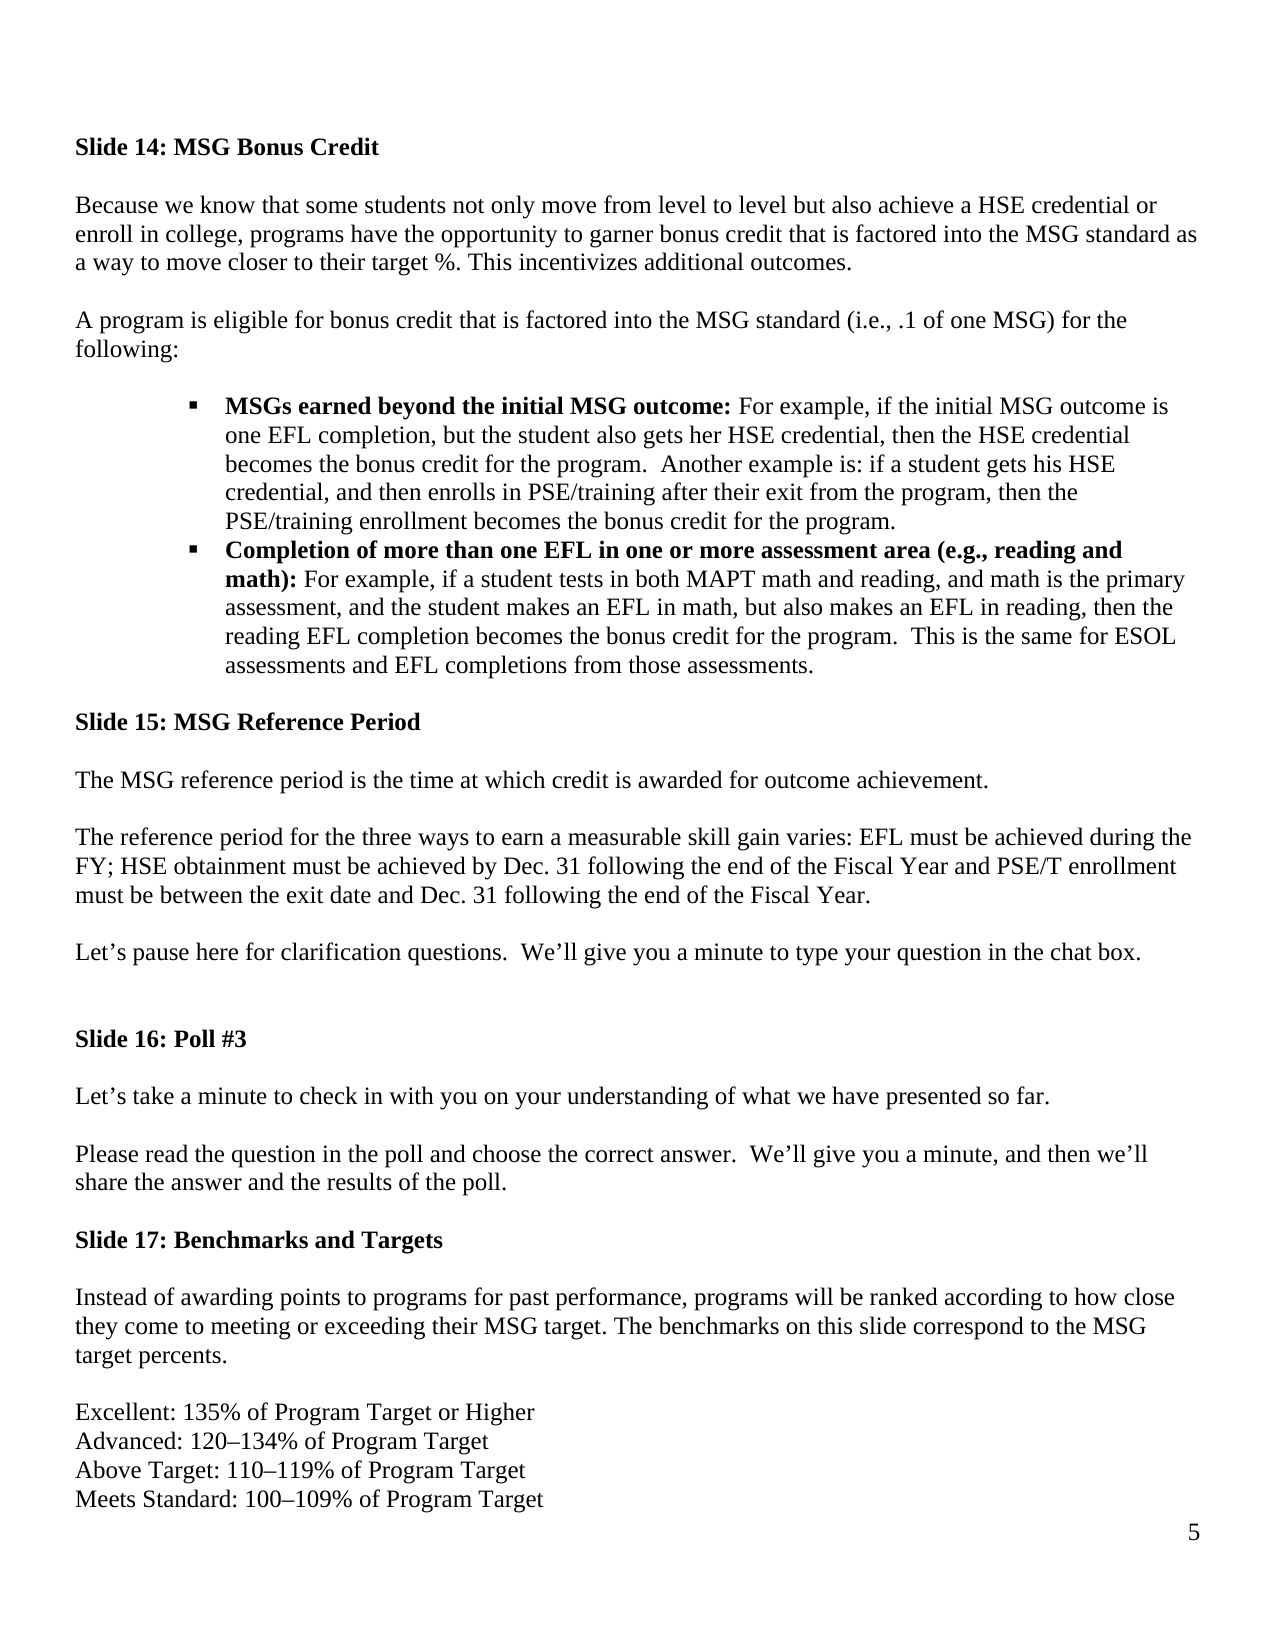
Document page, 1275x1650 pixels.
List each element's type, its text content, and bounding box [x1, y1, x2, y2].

text Slide 16: Poll #3 [75, 1024, 1200, 1052]
text Please read the question in the poll and choose the correct answer. We’ll give you a minute, and then we’ll share the answer and the results of the poll. [75, 1139, 1200, 1196]
text Instead of awarding points to programs for past performance, programs will be ranked according to how close they come to meeting or exceeding their MSG target. The benchmarks on this slide correspond to the MSG target percents. [75, 1282, 1200, 1369]
text The reference period for the three ways to earn a measurable skill gain varies: EFL must be achieved during the FY; HSE obtainment must be achieved by Dec. 31 following the end of the Fiscal Year and PSE/T enrollment must be between the exit date and Dec. 31 following the end of the Fiscal Year. [75, 822, 1200, 909]
text Meets Standard: 100–109% of Program Target [75, 1484, 1200, 1512]
text Because we know that some students not only move from level to level but also achieve a HSE credential or enroll in college, programs have the opportunity to garner bonus credit that is factored into the MSG standard as a way to move closer to their target %. This incentivizes additional outcomes. [75, 190, 1200, 276]
text Slide 15: MSG Reference Period [75, 707, 1200, 736]
text A program is eligible for bonus credit that is factored into the MSG standard (i.e., .1 of one MSG) for the following: [75, 305, 1200, 362]
list MSGs earned beyond the initial MSG outcome: For example, if the initial MSG outcome is one EFL completion, but the student also gets her HSE credential, then the HSE credential becomes the bonus credit for the program. Another example is: if a student gets his HSE credential, and then enrolls in PSE/training after their exit from the program, then the PSE/training enrollment becomes the bonus credit for the program. [187, 391, 1200, 535]
text Advanced: 120–134% of Program Target [75, 1426, 1200, 1455]
text Let’s pause here for clarification questions. We’ll give you a minute to type your question in the chat box. [75, 937, 1200, 966]
text Excellent: 135% of Program Target or Higher [75, 1397, 1200, 1426]
list Completion of more than one EFL in one or more assessment area (e.g., reading and math): For example, if a student tests in both MAPT math and reading, and math is the primary assessment, and the student makes an EFL in math, but also makes an EFL in reading, then the reading EFL completion becomes the bonus credit for the program. This is the same for ESOL assessments and EFL completions from those assessments. [187, 535, 1200, 679]
text Slide 17: Benchmarks and Targets [75, 1225, 1200, 1254]
text The MSG reference period is the time at which credit is awarded for outcome achievement. [75, 765, 1200, 794]
text Let’s take a minute to check in with you on your understanding of what we have presented so far. [75, 1081, 1200, 1110]
text Slide 14: MSG Bonus Credit [75, 132, 1200, 161]
text Above Target: 110–119% of Program Target [75, 1455, 1200, 1484]
